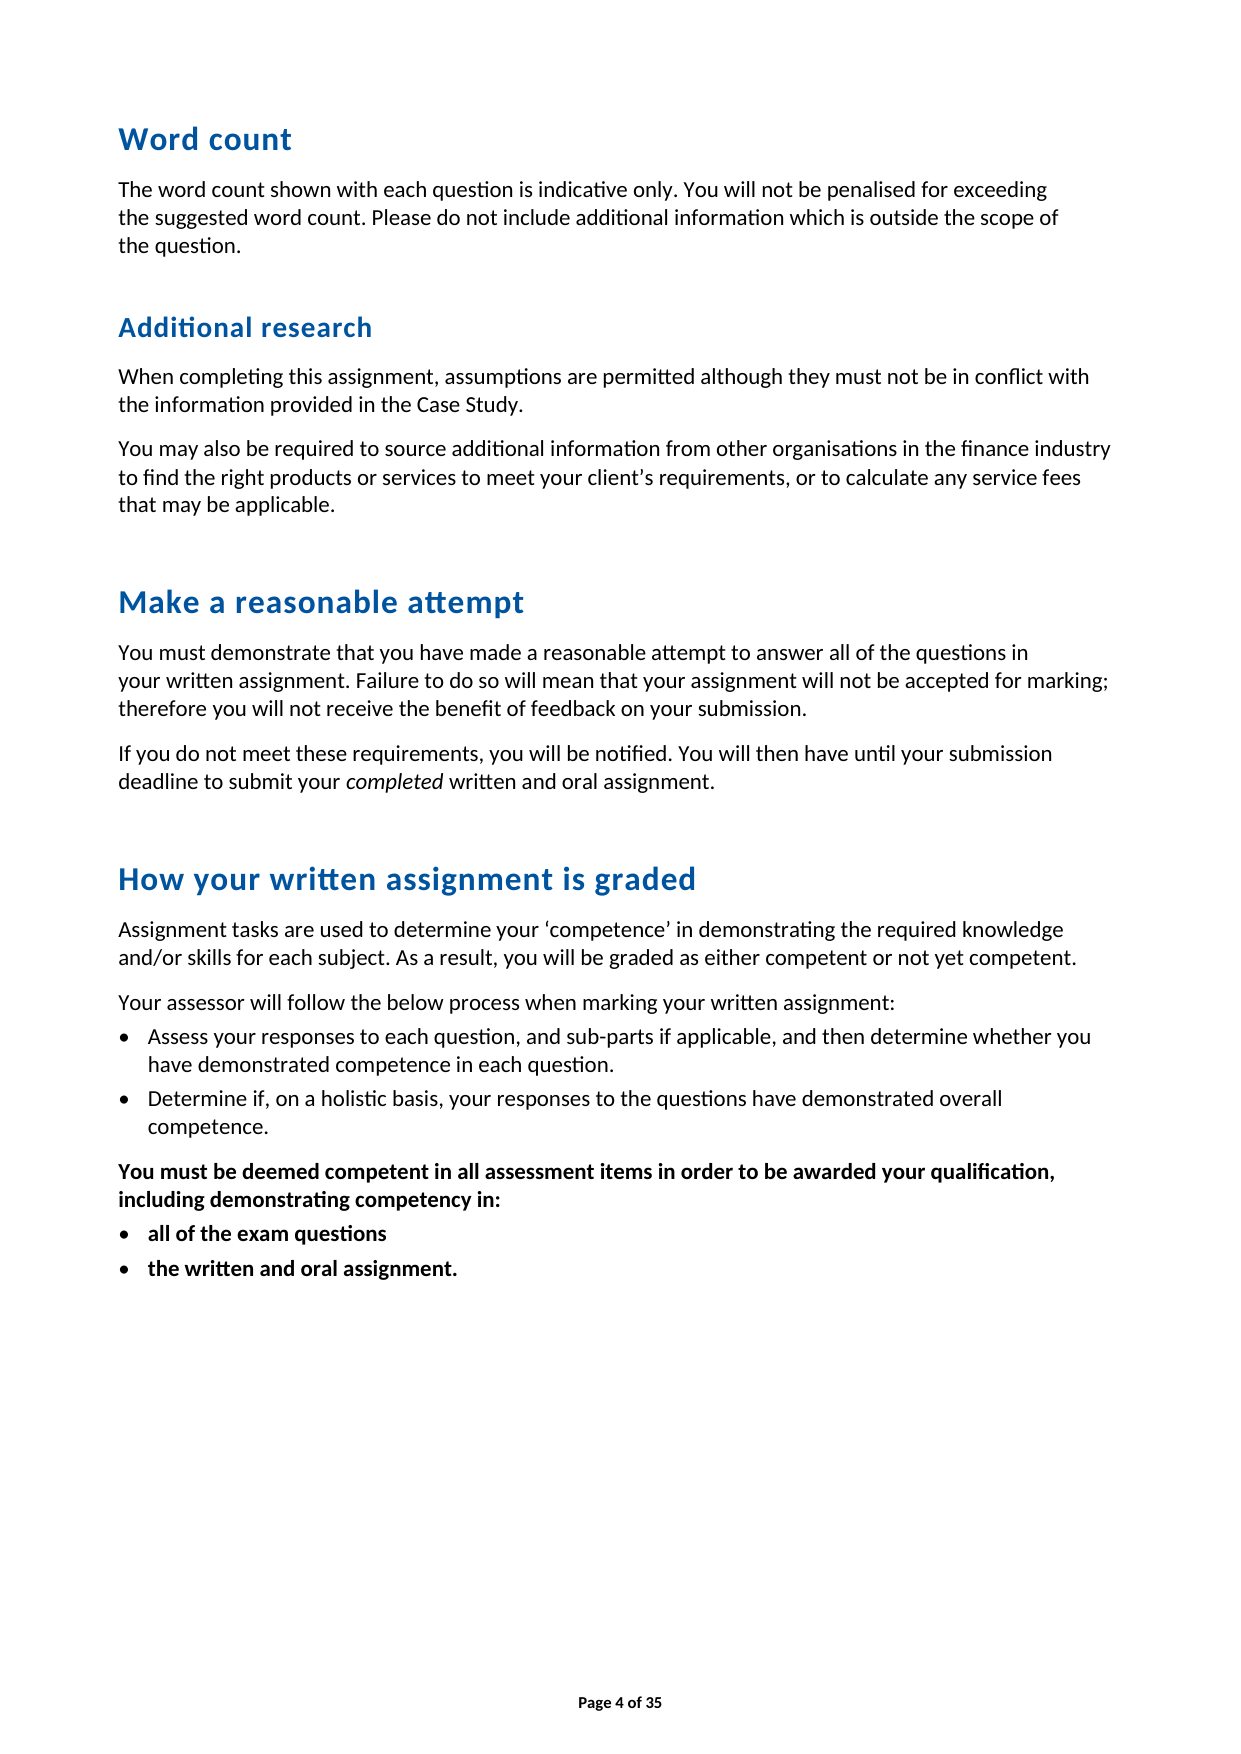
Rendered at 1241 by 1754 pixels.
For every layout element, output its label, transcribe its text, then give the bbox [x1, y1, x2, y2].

text You may also be required to source additional information from other organisations in the finance industry to find the right products or services to meet your client’s requirements, or to calculate any service fees that may be applicable. [118, 434, 1122, 519]
text Word count [118, 118, 1122, 159]
text When completing this assignment, assumptions are permitted although they must not be in conflict with the information provided in the Case Study. [118, 362, 1122, 418]
text • Assess your responses to each question, and sub-parts if applicable, and then determine whether you have demonstrated competence in each question. [118, 1022, 1122, 1078]
text If you do not meet these requirements, you will be notified. You will then have until your submission deadline to submit your completed written and oral assignment. [118, 739, 1122, 795]
text You must demonstrate that you have made a reasonable attempt to answer all of the questions in your written assignment. Failure to do so will mean that your assignment will not be accepted for marking; therefore you will not receive the benefit of feedback on your submission. [118, 638, 1122, 723]
text • the written and oral assignment. [118, 1254, 1122, 1282]
text Assignment tasks are used to determine your ‘competence’ in demonstrating the required knowledge and/or skills for each subject. As a result, you will be graded as either competent or not yet competent. [118, 915, 1122, 971]
text The word count shown with each question is indicative only. You will not be penalised for exceeding the suggested word count. Please do not include additional information which is outside the scope of the question. [118, 176, 1122, 259]
text Your assessor will follow the below process when marking your written assignment: [118, 988, 1122, 1016]
text How your written assignment is graded [118, 858, 1122, 898]
text Additional research [118, 309, 1122, 345]
text • all of the exam questions [118, 1219, 1122, 1247]
text Make a reasonable attempt [118, 581, 1122, 622]
text You must be deemed competent in all assessment items in order to be awarded your qualification, including demonstrating competency in: [118, 1157, 1122, 1213]
text • Determine if, on a holistic basis, your responses to the questions have demonstrated overall competence. [118, 1084, 1122, 1141]
